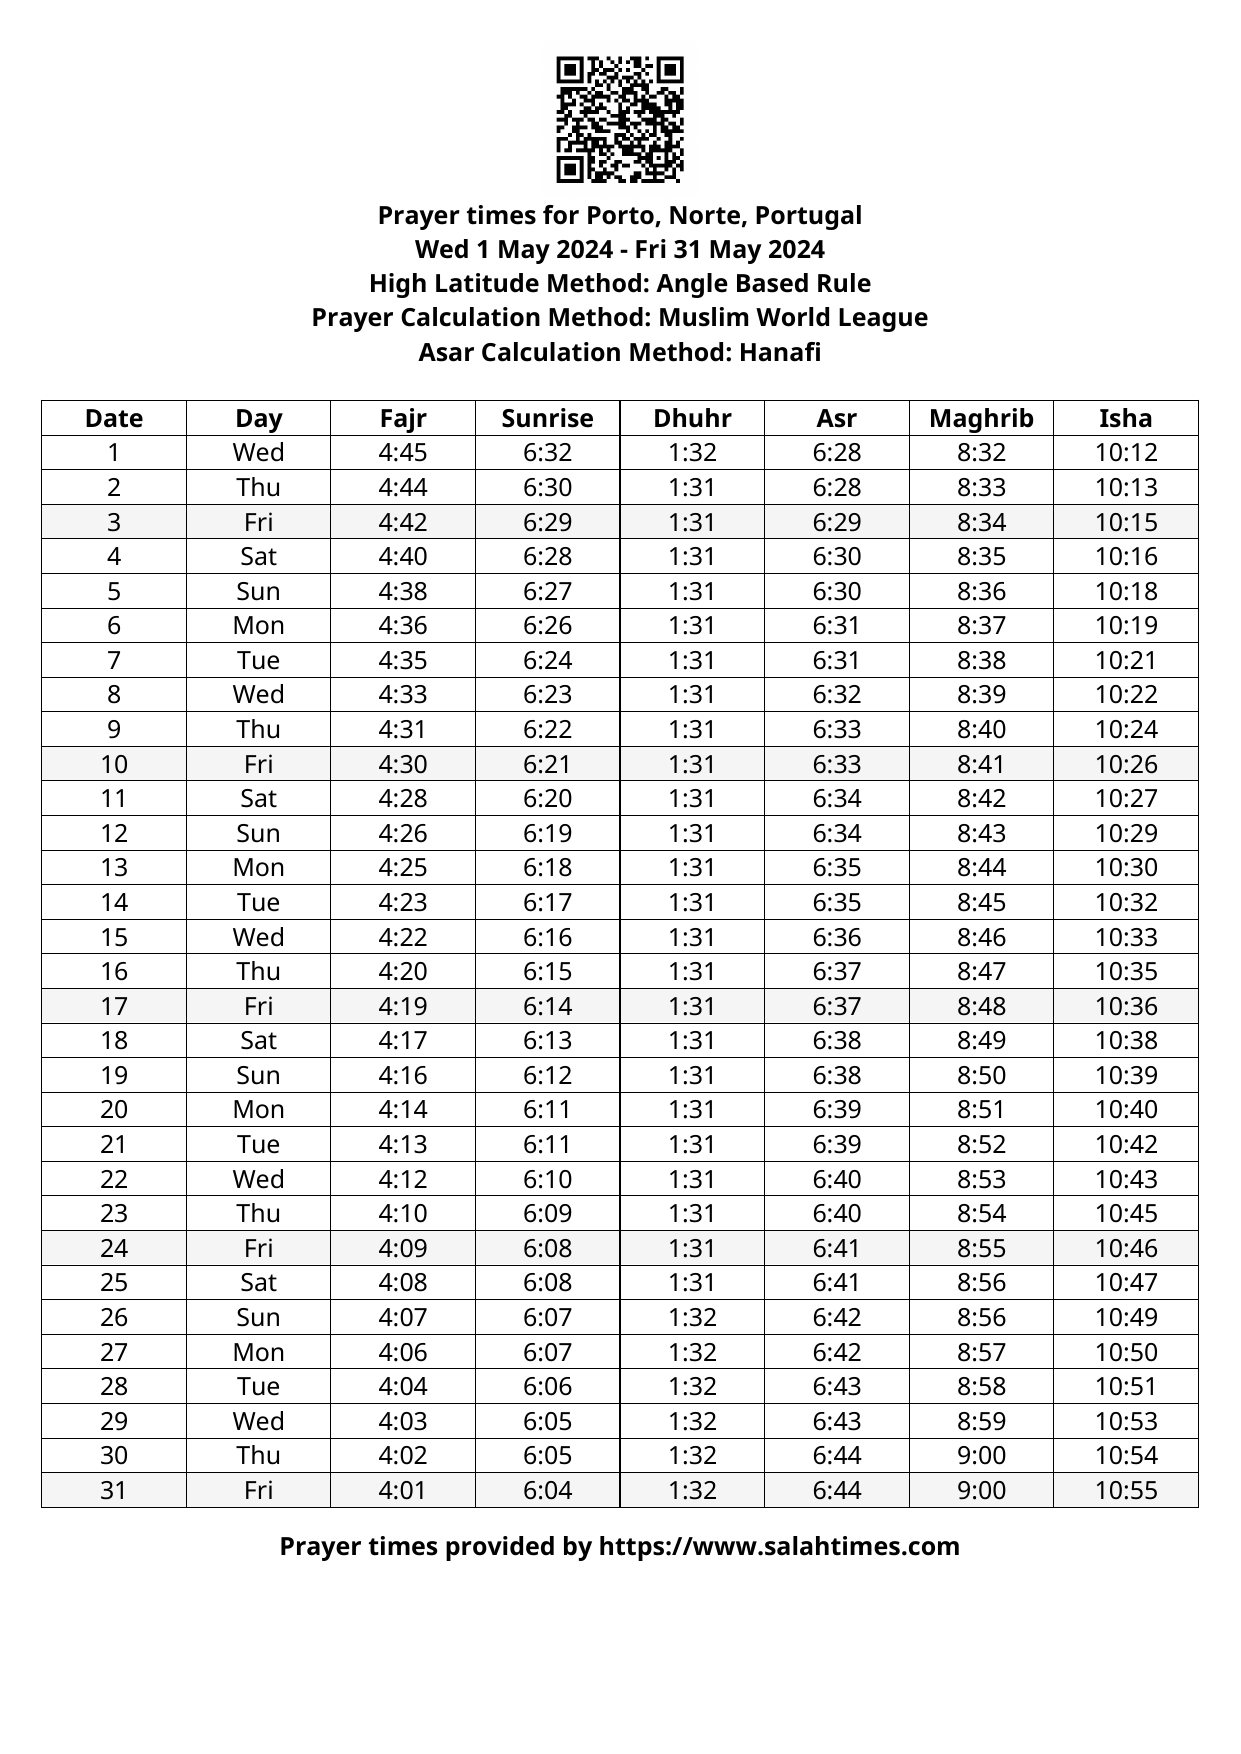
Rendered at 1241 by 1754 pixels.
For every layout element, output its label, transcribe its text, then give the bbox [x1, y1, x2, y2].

table_cell 8:34 [910, 505, 1053, 538]
table_cell 4:09 [331, 1231, 475, 1264]
table_header Maghrib [910, 401, 1053, 434]
table_cell 1:31 [621, 747, 764, 780]
table_cell Sat [187, 1024, 330, 1057]
table_cell Sun [187, 1058, 330, 1092]
table_cell 6:42 [765, 1300, 909, 1334]
table_cell 4:40 [331, 539, 475, 573]
table_cell 15 [42, 920, 186, 953]
table_cell 1:32 [621, 1439, 764, 1472]
table_cell 8:33 [910, 470, 1053, 504]
table_cell 6:43 [765, 1369, 909, 1403]
table_cell 8:56 [910, 1300, 1053, 1334]
table_cell 4:03 [331, 1404, 475, 1437]
table_cell 4:10 [331, 1196, 475, 1230]
table_cell 6:37 [765, 954, 909, 988]
table_cell 8:43 [910, 816, 1053, 849]
table_cell 4:01 [331, 1473, 475, 1507]
table_cell 9 [42, 712, 186, 746]
table_cell Wed [187, 920, 330, 953]
table_cell 8:38 [910, 643, 1053, 677]
table_cell 10:46 [1054, 1231, 1198, 1264]
table_cell 10:24 [1054, 712, 1198, 746]
table_cell 1:31 [621, 539, 764, 573]
table_cell 1:31 [621, 781, 764, 815]
table_cell 1:31 [621, 920, 764, 953]
table_cell 1:31 [621, 1231, 764, 1264]
table_cell 6:31 [765, 643, 909, 677]
table_header Isha [1054, 401, 1198, 434]
table_cell 10:32 [1054, 885, 1198, 919]
text Prayer Calculation Method: Muslim World League [42, 300, 1198, 334]
table_cell 1:32 [621, 1473, 764, 1507]
table_cell 28 [42, 1369, 186, 1403]
table_cell Thu [187, 954, 330, 988]
table_cell 10:29 [1054, 816, 1198, 849]
table_cell 8:58 [910, 1369, 1053, 1403]
table_cell 4:44 [331, 470, 475, 504]
table_cell 5 [42, 574, 186, 607]
table_cell 10:53 [1054, 1404, 1198, 1437]
table_cell 8:48 [910, 989, 1053, 1022]
table_header Asr [765, 401, 909, 434]
table_cell 6:30 [765, 574, 909, 607]
table_cell 1:31 [621, 885, 764, 919]
table_cell 1:31 [621, 712, 764, 746]
table_cell 8:35 [910, 539, 1053, 573]
table_cell 10:27 [1054, 781, 1198, 815]
text Prayer times for Porto, Norte, Portugal [42, 198, 1198, 232]
table_cell 8:47 [910, 954, 1053, 988]
table_cell 6:44 [765, 1439, 909, 1472]
table_cell Wed [187, 1162, 330, 1195]
table_cell 2 [42, 470, 186, 504]
table_cell 30 [42, 1439, 186, 1472]
table_cell 6:35 [765, 851, 909, 884]
table_cell 6:28 [765, 436, 909, 469]
table_cell 1:31 [621, 643, 764, 677]
table_cell 10:19 [1054, 609, 1198, 642]
table_cell Tue [187, 1369, 330, 1403]
table_cell 1:32 [621, 436, 764, 469]
table_cell 10:35 [1054, 954, 1198, 988]
table_cell 9:00 [910, 1473, 1053, 1507]
table_cell 19 [42, 1058, 186, 1092]
table_cell 6:10 [476, 1162, 619, 1195]
table_cell 20 [42, 1093, 186, 1126]
table_cell 6:43 [765, 1404, 909, 1437]
table_cell 4:04 [331, 1369, 475, 1403]
table_cell 6:08 [476, 1231, 619, 1264]
table_cell 6:08 [476, 1266, 619, 1299]
table_cell Mon [187, 1093, 330, 1126]
table_cell 6:14 [476, 989, 619, 1022]
table_cell 6:41 [765, 1231, 909, 1264]
table_cell 6:26 [476, 609, 619, 642]
table_header Fajr [331, 401, 475, 434]
table_cell Mon [187, 1335, 330, 1368]
table_cell 1:31 [621, 851, 764, 884]
table_cell 17 [42, 989, 186, 1022]
table_cell 10:22 [1054, 678, 1198, 711]
table_cell 31 [42, 1473, 186, 1507]
table_cell 4:28 [331, 781, 475, 815]
table_cell 6:04 [476, 1473, 619, 1507]
table_cell 6:33 [765, 712, 909, 746]
table_cell 6:17 [476, 885, 619, 919]
table_cell 4:19 [331, 989, 475, 1022]
table_cell Tue [187, 643, 330, 677]
table_cell 10:49 [1054, 1300, 1198, 1334]
table_cell 10:18 [1054, 574, 1198, 607]
table_cell 6:05 [476, 1439, 619, 1472]
table_cell 6:05 [476, 1404, 619, 1437]
table_cell 10:47 [1054, 1266, 1198, 1299]
table_cell 4:36 [331, 609, 475, 642]
table_cell 1:32 [621, 1369, 764, 1403]
table_cell 10:21 [1054, 643, 1198, 677]
table_cell 6:34 [765, 816, 909, 849]
table_cell 16 [42, 954, 186, 988]
table_cell 6:38 [765, 1058, 909, 1092]
table_cell 8:42 [910, 781, 1053, 815]
table_cell Sun [187, 816, 330, 849]
table_cell 23 [42, 1196, 186, 1230]
table_cell 8:50 [910, 1058, 1053, 1092]
table_cell 6:36 [765, 920, 909, 953]
table_cell 8:39 [910, 678, 1053, 711]
table_cell 6:29 [476, 505, 619, 538]
table_cell 10:55 [1054, 1473, 1198, 1507]
table_cell 6:11 [476, 1127, 619, 1161]
table_cell 8:32 [910, 436, 1053, 469]
table_cell 27 [42, 1335, 186, 1368]
table_cell 6:28 [476, 539, 619, 573]
table_header Dhuhr [621, 401, 764, 434]
table_cell 1:31 [621, 505, 764, 538]
table_cell 10 [42, 747, 186, 780]
table_cell 11 [42, 781, 186, 815]
table_cell 6:23 [476, 678, 619, 711]
table_cell 10:40 [1054, 1093, 1198, 1126]
table_cell 10:43 [1054, 1162, 1198, 1195]
table_cell 8:53 [910, 1162, 1053, 1195]
table_cell 10:42 [1054, 1127, 1198, 1161]
table_cell 1:31 [621, 470, 764, 504]
table_cell 6:27 [476, 574, 619, 607]
table_cell 12 [42, 816, 186, 849]
table_cell 6:07 [476, 1335, 619, 1368]
table_cell 6:19 [476, 816, 619, 849]
table_cell Fri [187, 989, 330, 1022]
table_cell Fri [187, 505, 330, 538]
table_cell 14 [42, 885, 186, 919]
table_cell Mon [187, 609, 330, 642]
table_cell Sat [187, 781, 330, 815]
table_header Day [187, 401, 330, 434]
table_cell 4:22 [331, 920, 475, 953]
table_cell Sat [187, 539, 330, 573]
table_cell 8:59 [910, 1404, 1053, 1437]
table_cell Tue [187, 885, 330, 919]
table_cell 6:16 [476, 920, 619, 953]
table_cell 6:40 [765, 1162, 909, 1195]
table_cell 6:33 [765, 747, 909, 780]
table_cell 6:40 [765, 1196, 909, 1230]
table_cell 6:37 [765, 989, 909, 1022]
table_cell Sun [187, 1300, 330, 1334]
table_cell 1:31 [621, 954, 764, 988]
table_cell 6:44 [765, 1473, 909, 1507]
table_cell 6:30 [765, 539, 909, 573]
table_cell 10:13 [1054, 470, 1198, 504]
table_cell 1:31 [621, 678, 764, 711]
table_cell Tue [187, 1127, 330, 1161]
table_cell 8:44 [910, 851, 1053, 884]
table_cell 6:32 [476, 436, 619, 469]
table_cell 1:31 [621, 989, 764, 1022]
table_cell 4:35 [331, 643, 475, 677]
table_cell Thu [187, 1196, 330, 1230]
table_cell 6:39 [765, 1127, 909, 1161]
table_cell 4:07 [331, 1300, 475, 1334]
table_cell 1:31 [621, 609, 764, 642]
text Prayer times provided by https://www.salahtimes.com [42, 1528, 1198, 1563]
table_cell 6:39 [765, 1093, 909, 1126]
table_cell 8:49 [910, 1024, 1053, 1057]
table_cell 6:41 [765, 1266, 909, 1299]
table_cell 4:38 [331, 574, 475, 607]
table_cell 6:29 [765, 505, 909, 538]
table_cell 6:38 [765, 1024, 909, 1057]
table_cell 1:32 [621, 1404, 764, 1437]
table_cell Fri [187, 747, 330, 780]
table_cell 4:12 [331, 1162, 475, 1195]
table_cell 6:42 [765, 1335, 909, 1368]
table_cell 6:32 [765, 678, 909, 711]
table_cell 4:20 [331, 954, 475, 988]
table_cell 1 [42, 436, 186, 469]
table_cell 8:41 [910, 747, 1053, 780]
table_cell 22 [42, 1162, 186, 1195]
table_cell 3 [42, 505, 186, 538]
table_cell 9:00 [910, 1439, 1053, 1472]
table_cell 6:35 [765, 885, 909, 919]
table_cell Wed [187, 436, 330, 469]
table_cell 8:46 [910, 920, 1053, 953]
table_cell 1:31 [621, 1024, 764, 1057]
text Wed 1 May 2024 - Fri 31 May 2024 [42, 232, 1198, 266]
table_cell 25 [42, 1266, 186, 1299]
table_header Sunrise [476, 401, 619, 434]
table_cell Wed [187, 678, 330, 711]
table_cell 4:33 [331, 678, 475, 711]
table_cell 10:16 [1054, 539, 1198, 573]
table_cell 10:15 [1054, 505, 1198, 538]
table_cell 1:31 [621, 1162, 764, 1195]
table_cell 6:24 [476, 643, 619, 677]
table_cell 10:39 [1054, 1058, 1198, 1092]
table_cell 10:51 [1054, 1369, 1198, 1403]
table_cell 4:45 [331, 436, 475, 469]
table_cell 6:21 [476, 747, 619, 780]
table_cell Fri [187, 1473, 330, 1507]
table_cell 4:02 [331, 1439, 475, 1472]
table_cell 4:30 [331, 747, 475, 780]
table_cell 4:06 [331, 1335, 475, 1368]
table_cell 10:36 [1054, 989, 1198, 1022]
table_cell 18 [42, 1024, 186, 1057]
table_header Date [42, 401, 186, 434]
table_cell 8:45 [910, 885, 1053, 919]
picture [542, 41, 699, 198]
table_cell 10:33 [1054, 920, 1198, 953]
table_cell 6:22 [476, 712, 619, 746]
table_cell 6:09 [476, 1196, 619, 1230]
table_cell 4:23 [331, 885, 475, 919]
table_cell 8:55 [910, 1231, 1053, 1264]
table_cell 4:13 [331, 1127, 475, 1161]
table_cell 8:56 [910, 1266, 1053, 1299]
table_cell 6:07 [476, 1300, 619, 1334]
table_cell 10:26 [1054, 747, 1198, 780]
table_cell 6:11 [476, 1093, 619, 1126]
table_cell 1:32 [621, 1300, 764, 1334]
table_cell 10:38 [1054, 1024, 1198, 1057]
table_cell 8:51 [910, 1093, 1053, 1126]
table_cell 6:15 [476, 954, 619, 988]
table_cell Sun [187, 574, 330, 607]
table_cell 6:20 [476, 781, 619, 815]
table_cell 4:25 [331, 851, 475, 884]
table_cell 1:31 [621, 574, 764, 607]
table_cell 24 [42, 1231, 186, 1264]
table_cell 8:54 [910, 1196, 1053, 1230]
table_cell 21 [42, 1127, 186, 1161]
table_cell 8:37 [910, 609, 1053, 642]
table_cell Thu [187, 712, 330, 746]
table_cell 8:57 [910, 1335, 1053, 1368]
table_cell 6:30 [476, 470, 619, 504]
table_cell 8 [42, 678, 186, 711]
text Asar Calculation Method: Hanafi [42, 334, 1198, 368]
text High Latitude Method: Angle Based Rule [42, 266, 1198, 300]
table_cell 1:31 [621, 1058, 764, 1092]
table_cell Wed [187, 1404, 330, 1437]
table_cell 13 [42, 851, 186, 884]
table_cell 6 [42, 609, 186, 642]
table_cell Thu [187, 470, 330, 504]
table_cell 4:42 [331, 505, 475, 538]
table_cell 6:28 [765, 470, 909, 504]
table_cell 6:12 [476, 1058, 619, 1092]
table_cell 10:30 [1054, 851, 1198, 884]
table_cell 6:13 [476, 1024, 619, 1057]
table_cell 4:31 [331, 712, 475, 746]
table_cell 26 [42, 1300, 186, 1334]
table_cell 10:12 [1054, 436, 1198, 469]
table_cell 6:06 [476, 1369, 619, 1403]
table_cell 10:45 [1054, 1196, 1198, 1230]
table_cell 6:34 [765, 781, 909, 815]
table_cell 8:40 [910, 712, 1053, 746]
table_cell 4:16 [331, 1058, 475, 1092]
table_cell Fri [187, 1231, 330, 1264]
table_cell 1:31 [621, 1127, 764, 1161]
table_cell 10:50 [1054, 1335, 1198, 1368]
table_cell Sat [187, 1266, 330, 1299]
table_cell 4:17 [331, 1024, 475, 1057]
table_cell 4 [42, 539, 186, 573]
table_cell 7 [42, 643, 186, 677]
table_cell Mon [187, 851, 330, 884]
table_cell 8:52 [910, 1127, 1053, 1161]
table_cell Thu [187, 1439, 330, 1472]
table_cell 4:08 [331, 1266, 475, 1299]
table_cell 8:36 [910, 574, 1053, 607]
table_cell 1:31 [621, 1196, 764, 1230]
table_cell 10:54 [1054, 1439, 1198, 1472]
table_cell 29 [42, 1404, 186, 1437]
table_cell 1:31 [621, 1093, 764, 1126]
table_cell 6:18 [476, 851, 619, 884]
table_cell 1:31 [621, 816, 764, 849]
table_cell 1:32 [621, 1335, 764, 1368]
table_cell 6:31 [765, 609, 909, 642]
table_cell 4:26 [331, 816, 475, 849]
table_cell 1:31 [621, 1266, 764, 1299]
table_cell 4:14 [331, 1093, 475, 1126]
